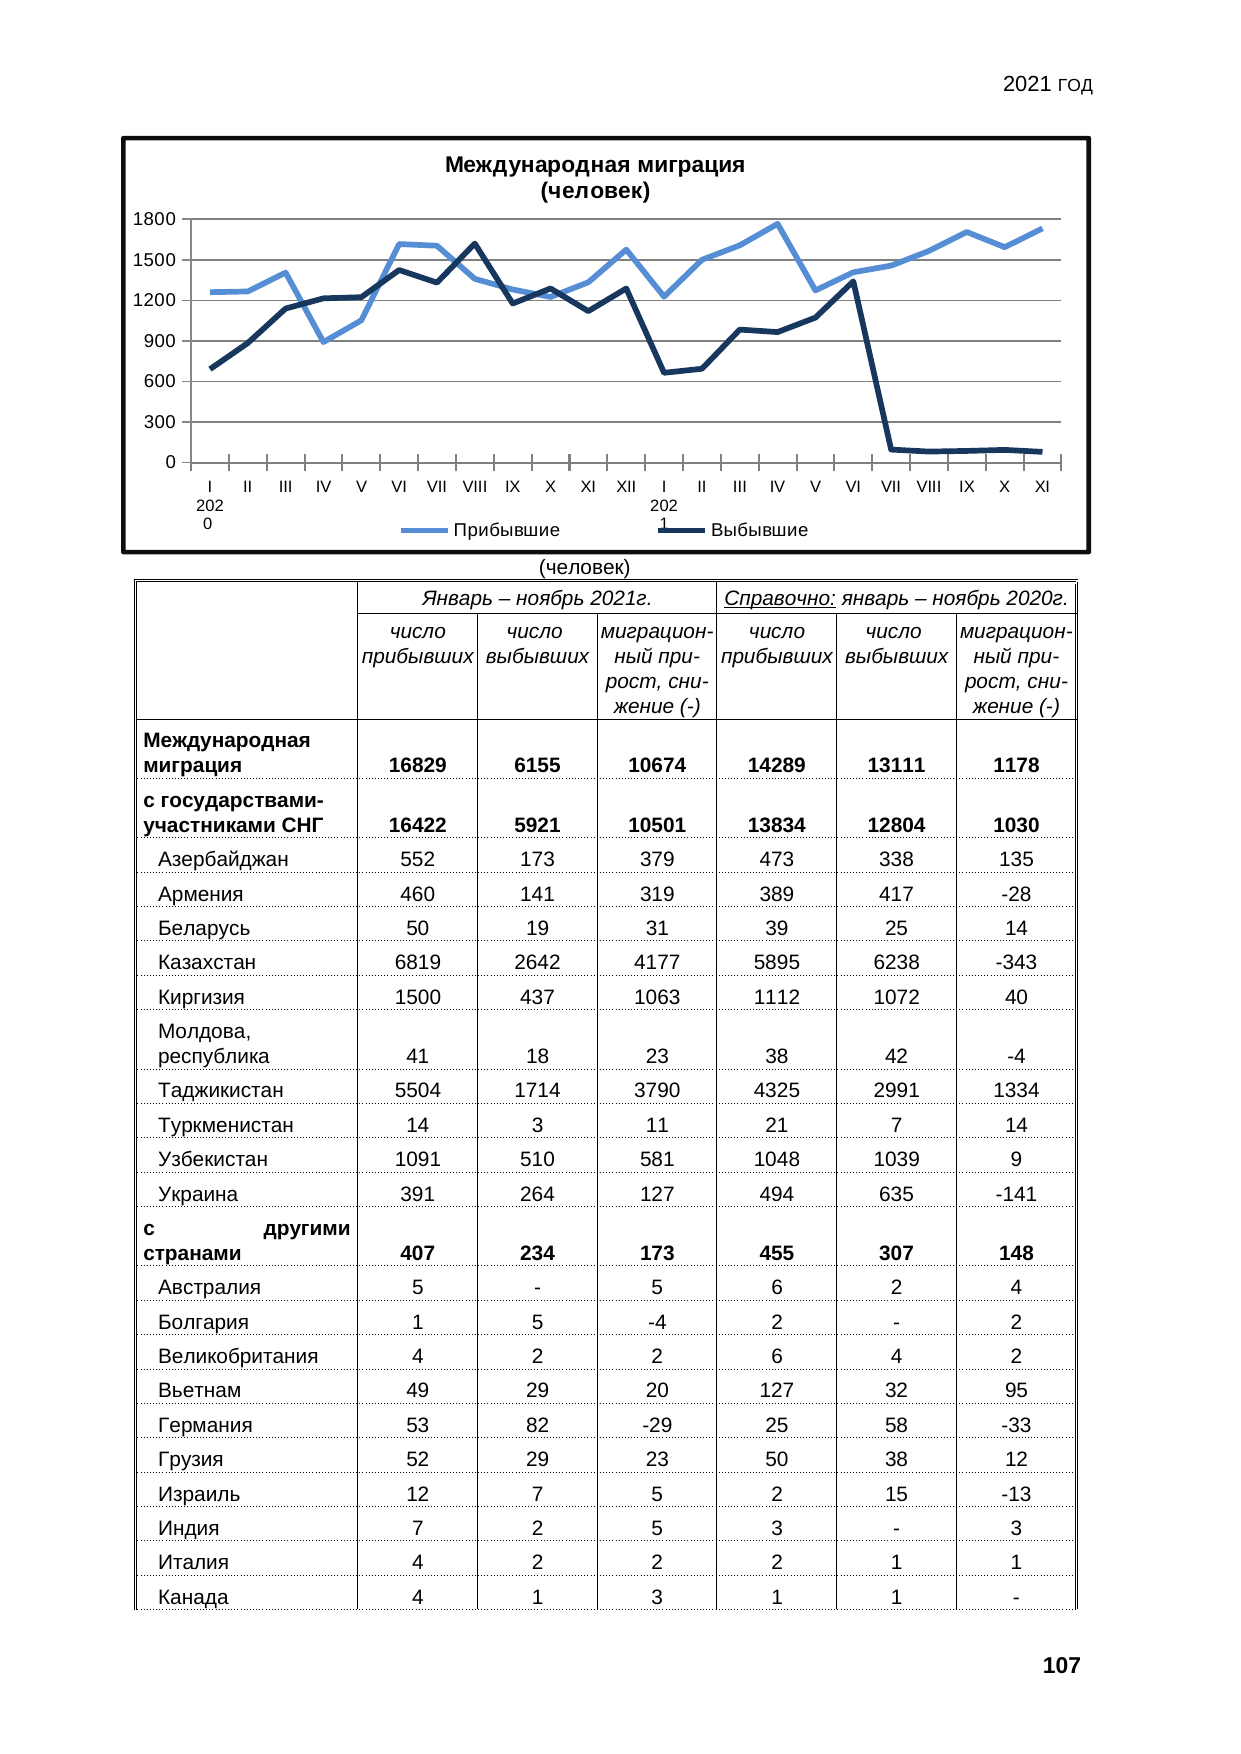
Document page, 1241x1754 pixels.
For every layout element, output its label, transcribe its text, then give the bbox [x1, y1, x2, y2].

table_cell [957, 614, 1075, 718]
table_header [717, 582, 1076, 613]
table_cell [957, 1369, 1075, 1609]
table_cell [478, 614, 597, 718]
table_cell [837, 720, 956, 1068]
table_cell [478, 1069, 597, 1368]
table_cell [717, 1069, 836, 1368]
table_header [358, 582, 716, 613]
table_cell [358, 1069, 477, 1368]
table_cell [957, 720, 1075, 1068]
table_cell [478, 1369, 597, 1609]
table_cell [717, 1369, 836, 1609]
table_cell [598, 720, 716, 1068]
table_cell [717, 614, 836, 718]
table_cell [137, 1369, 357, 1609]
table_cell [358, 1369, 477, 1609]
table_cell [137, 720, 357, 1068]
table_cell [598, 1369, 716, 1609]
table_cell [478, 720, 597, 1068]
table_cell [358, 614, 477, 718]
text (человек) [136, 555, 1033, 578]
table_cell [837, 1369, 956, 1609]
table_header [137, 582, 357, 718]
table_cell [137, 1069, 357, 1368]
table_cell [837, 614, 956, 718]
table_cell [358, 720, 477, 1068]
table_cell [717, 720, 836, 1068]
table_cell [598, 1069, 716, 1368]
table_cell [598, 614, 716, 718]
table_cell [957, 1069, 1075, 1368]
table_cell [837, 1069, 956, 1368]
